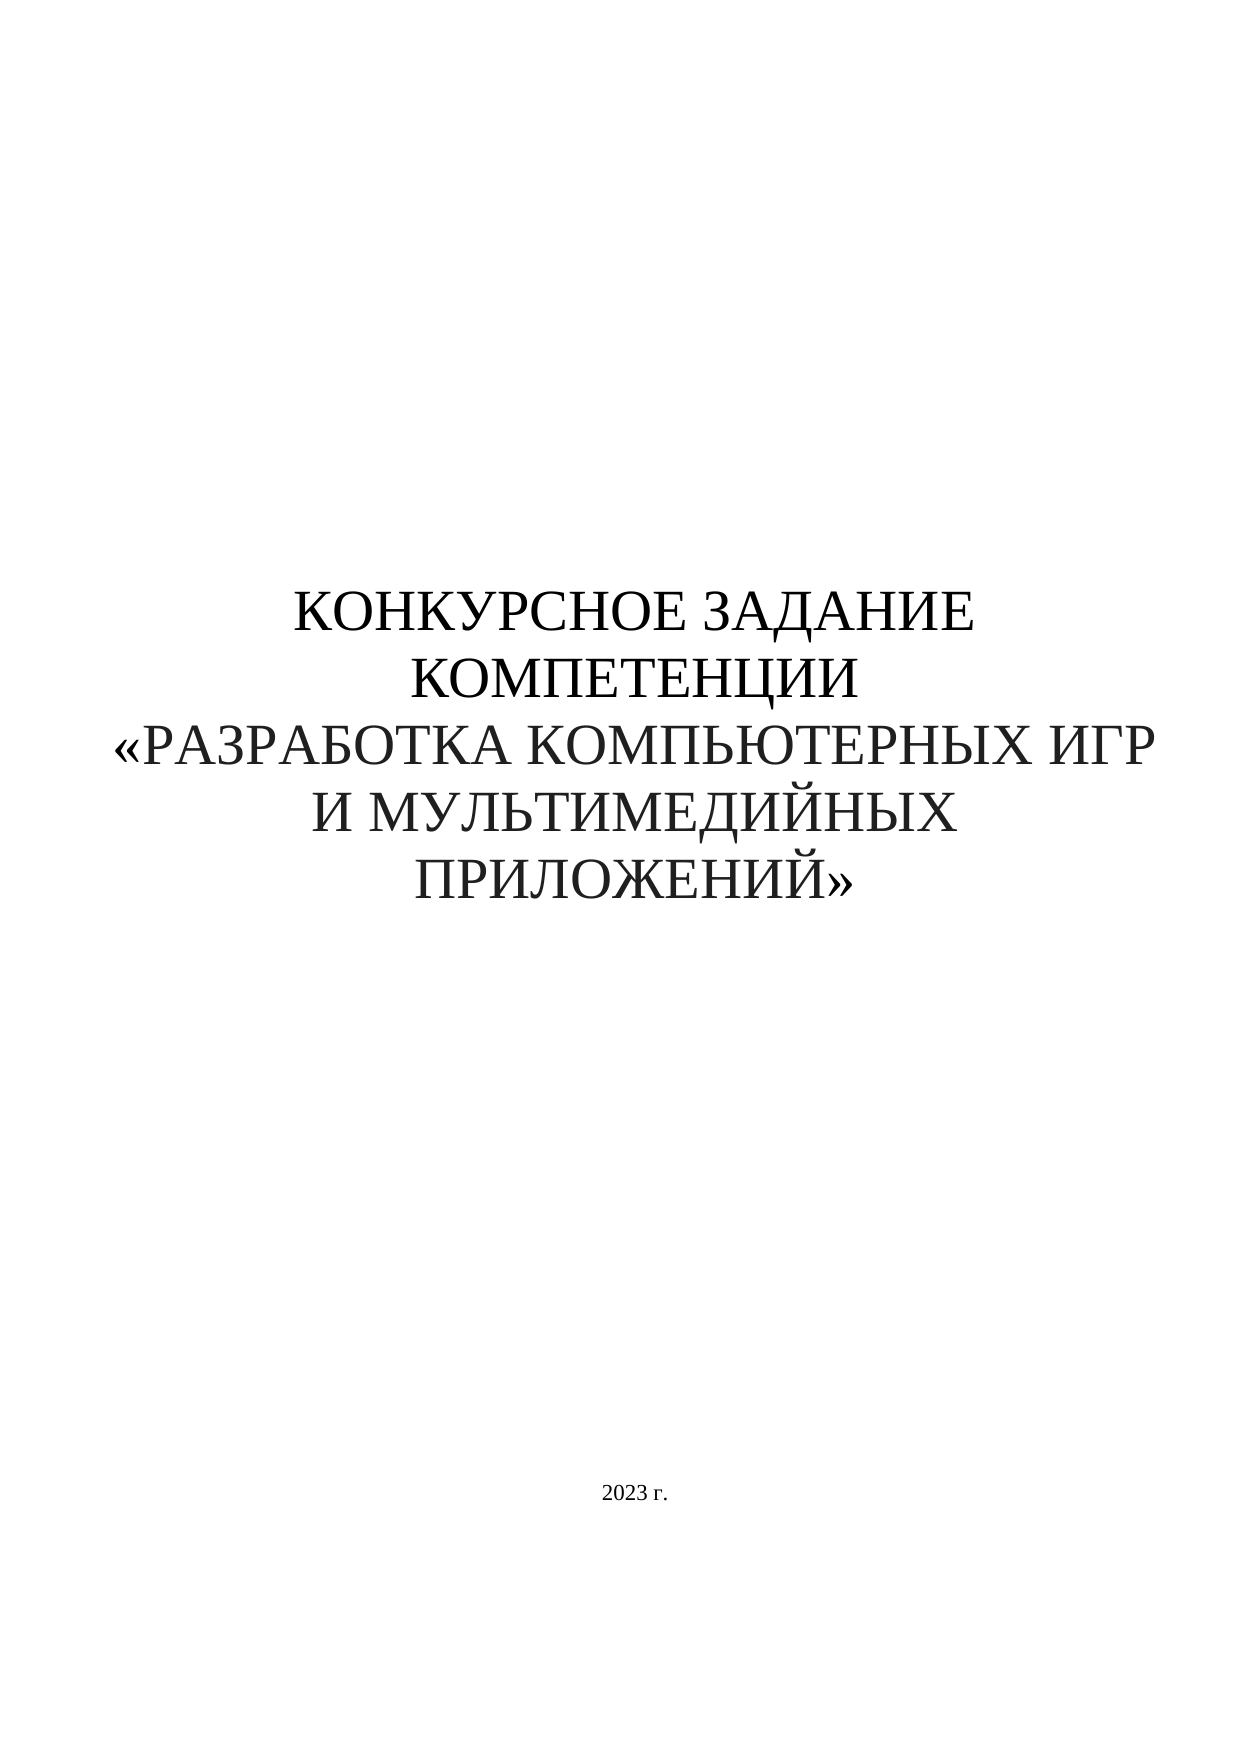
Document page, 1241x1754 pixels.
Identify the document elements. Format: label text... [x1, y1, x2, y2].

text «РАЗРАБОТКА КОМПЬЮТЕРНЫХ ИГР И МУЛЬТИМЕДИЙНЫХ ПРИЛОЖЕНИЙ» [827, 710, 1181, 911]
text «РАЗРАБОТКА КОМПЬЮТЕРНЫХ ИГР И МУЛЬТИМЕДИЙНЫХ ПРИЛОЖЕНИЙ» [89, 710, 414, 911]
text 2023 г. [89, 1479, 1181, 1505]
text КОНКУРСНОЕ ЗАДАНИЕ КОМПЕТЕНЦИИ [89, 576, 1181, 710]
